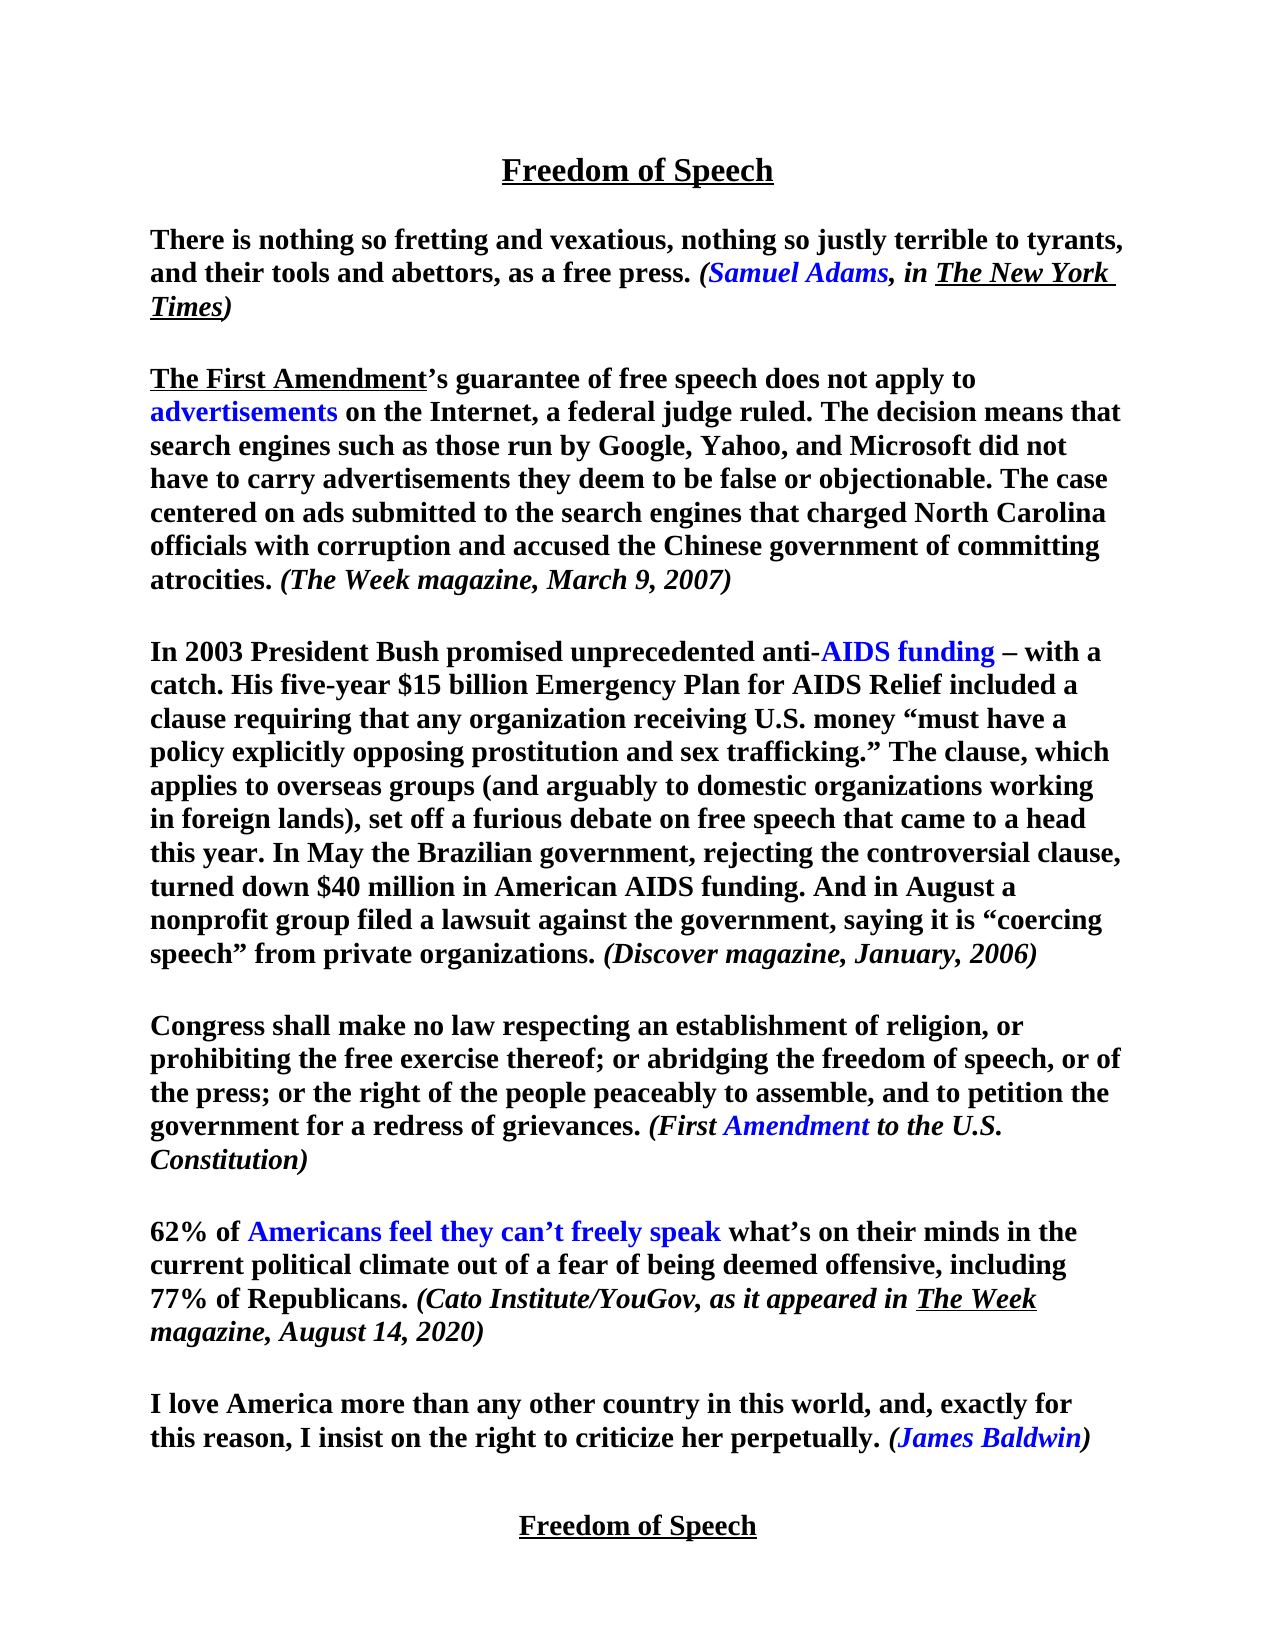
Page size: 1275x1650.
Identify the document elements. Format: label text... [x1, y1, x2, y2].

text Congress shall make no law respecting an establishment of religion, or prohibiting the free exercise thereof; or abridging the freedom of speech, or of the press; or the right of the people peaceably to assemble, and to petition the government for a redress of grievances. (First Amendment to the U.S. Constitution) [150, 1008, 1125, 1175]
text I love America more than any other country in this world, and, exactly for this reason, I insist on the right to criticize her perpetually. (James Baldwin) [150, 1386, 1125, 1453]
text There is nothing so fretting and vexatious, nothing so justly terrible to tyrants, and their tools and abettors, as a free press. (Samuel Adams, in The New York Times) [150, 222, 1125, 322]
text The First Amendment’s guarantee of free speech does not apply to advertisements on the Internet, a federal judge ruled. The decision means that search engines such as those run by Google, Yahoo, and Microsoft did not have to carry advertisements they deem to be false or objectionable. The case centered on ads submitted to the search engines that charged North Carolina officials with corruption and accused the Chinese government of committing atrocities. (The Week magazine, March 9, 2007) [150, 361, 1125, 596]
text 62% of Americans feel they can’t freely speak what’s on their minds in the current political climate out of a fear of being deemed offensive, including 77% of Republicans. (Cato Institute/YouGov, as it appeared in The Week magazine, August 14, 2020) [150, 1214, 1125, 1348]
text Freedom of Speech [150, 150, 1125, 188]
text In 2003 President Bush promised unprecedented anti-AIDS funding – with a catch. His five-year $15 billion Emergency Plan for AIDS Relief included a clause requiring that any organization receiving U.S. money “must have a policy explicitly opposing prostitution and sex trafficking.” The clause, which applies to overseas groups (and arguably to domestic organizations working in foreign lands), set off a furious debate on free speech that came to a head this year. In May the Brazilian government, rejecting the controversial clause, turned down $40 million in American AIDS funding. And in August a nonprofit group filed a lawsuit against the government, saying it is “coercing speech” from private organizations. (Discover magazine, January, 2006) [150, 634, 1125, 969]
